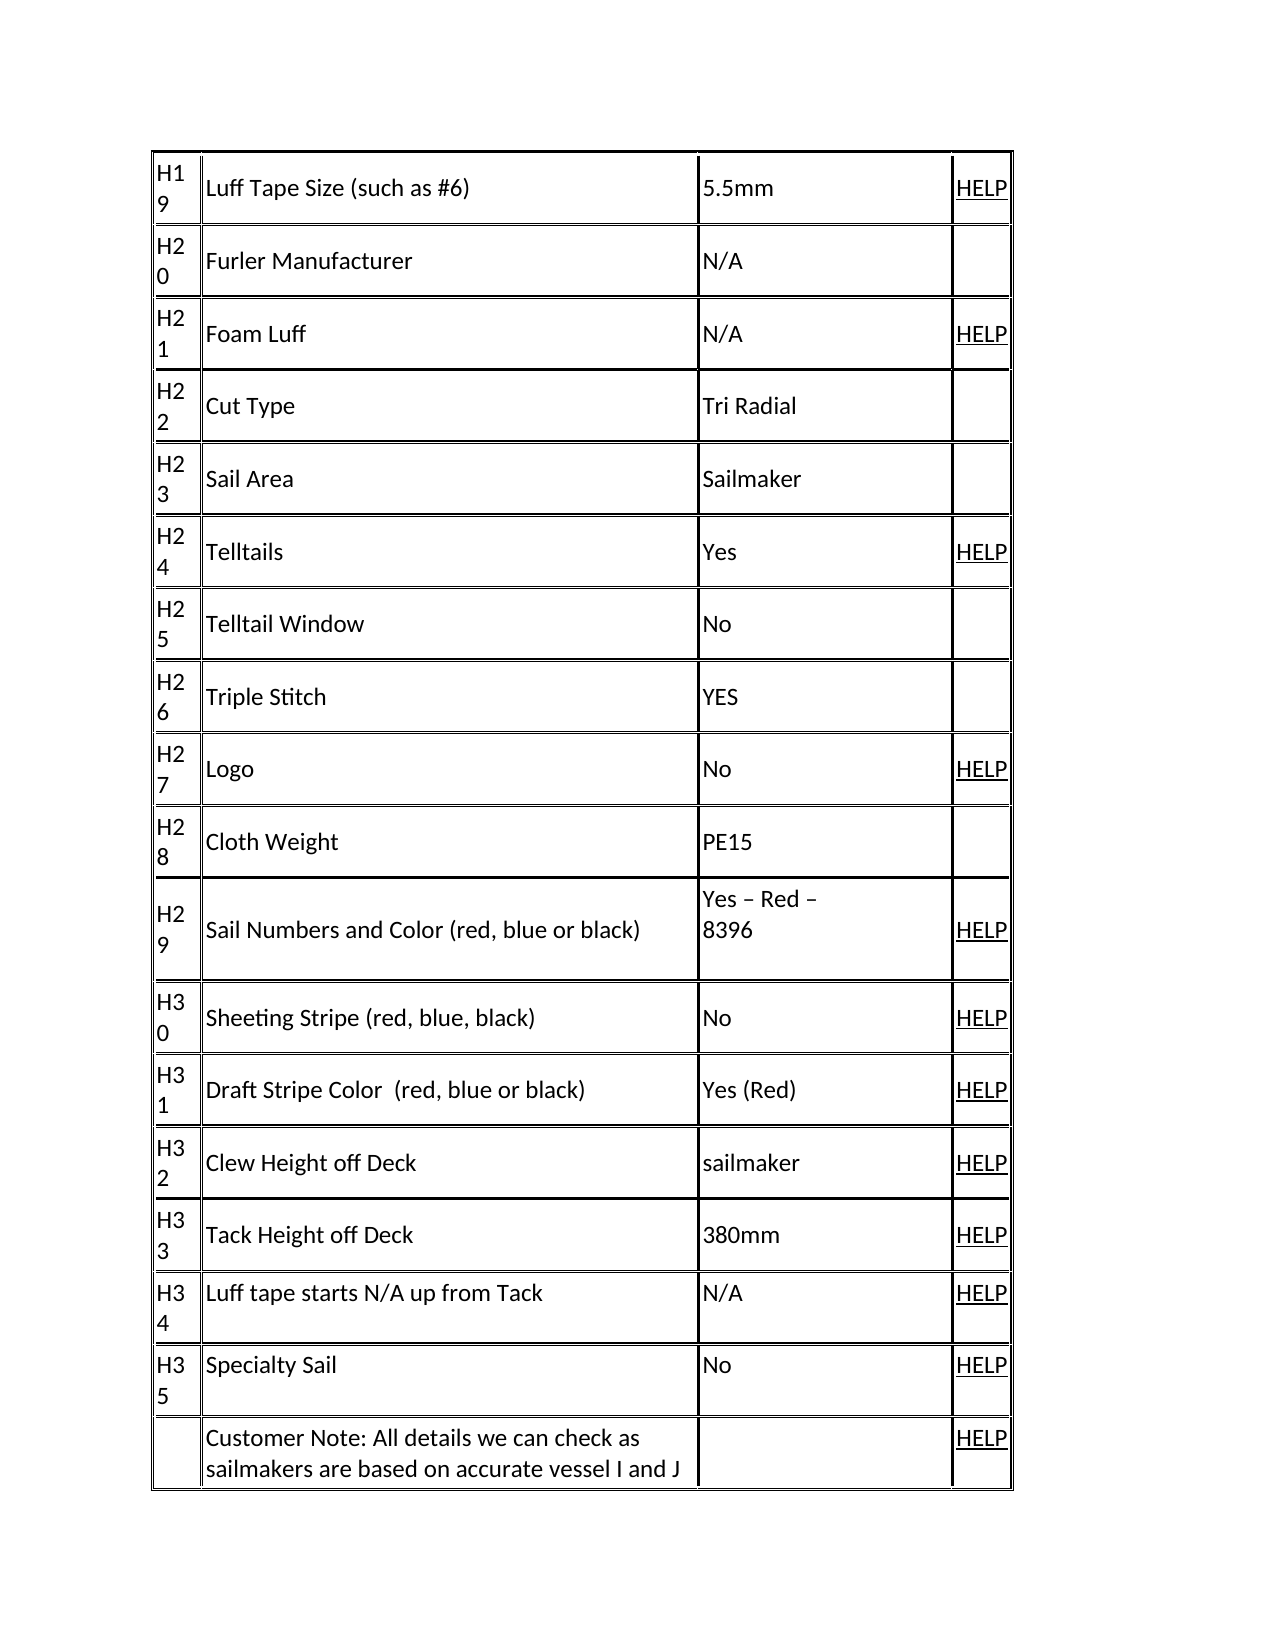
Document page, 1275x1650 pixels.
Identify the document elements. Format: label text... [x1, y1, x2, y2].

table_cell H27 [152, 731, 201, 803]
table_cell H35 [154, 1342, 200, 1415]
table_cell Telltails [203, 517, 697, 586]
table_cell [201, 1418, 698, 1487]
table_cell HELP [952, 153, 1010, 223]
table_cell [152, 1415, 201, 1487]
table_cell YES [700, 662, 951, 731]
table_cell H29 [154, 876, 200, 979]
table_cell No [700, 589, 951, 658]
table_cell H20 [152, 223, 201, 295]
table_cell Telltail Window [203, 589, 697, 658]
table_cell H22 [152, 368, 200, 440]
table_cell Foam Luff [203, 299, 697, 368]
table_cell PE15 [700, 807, 951, 876]
table_cell Triple Stitch [203, 662, 697, 731]
table_cell HELP [954, 979, 1011, 1052]
table_cell [954, 804, 1011, 876]
table_cell HELP [954, 1124, 1011, 1197]
table_cell HELP [954, 295, 1011, 368]
table_cell H30 [154, 979, 200, 1052]
table_cell Cloth Weight [203, 807, 697, 876]
table_cell [952, 223, 1012, 295]
table_cell HELP [954, 1342, 1011, 1415]
table_cell Furler Manufacturer [203, 226, 697, 295]
table_cell H19 [154, 153, 201, 223]
table_cell N/A [700, 1273, 951, 1342]
table_cell Sheeting Stripe (red, blue, black) [203, 983, 697, 1052]
table_cell No [700, 1346, 951, 1415]
table_cell Draft Stripe Color (red, blue or black) [203, 1055, 697, 1124]
table_cell HELP [954, 876, 1010, 979]
table_cell Clew Height off Deck [203, 1128, 697, 1197]
table_cell H24 [154, 513, 200, 586]
table_cell N/A [700, 226, 951, 295]
table_cell Yes [700, 517, 951, 586]
table_cell [954, 658, 1011, 731]
table_cell 380mm [700, 1200, 951, 1269]
table_cell Specialty Sail [203, 1346, 697, 1415]
table_cell N/A [700, 299, 951, 368]
table_cell H33 [154, 1197, 200, 1269]
table_cell 5.5mm [698, 152, 952, 223]
table_cell Sail Numbers and Color (red, blue or black) [203, 879, 697, 979]
table_cell sailmaker [700, 1128, 951, 1197]
table_cell Luff tape starts N/A up from Tack [203, 1273, 697, 1342]
table_cell H23 [154, 440, 200, 513]
table_cell Sail Area [203, 444, 697, 513]
table_cell [954, 440, 1011, 513]
table_cell H34 [154, 1270, 200, 1342]
table_cell HELP [954, 1270, 1011, 1342]
table_cell [698, 1418, 952, 1487]
table_cell H25 [152, 586, 201, 658]
table_cell HELP [954, 1197, 1010, 1269]
table_cell H26 [154, 658, 200, 731]
table_cell Logo [203, 734, 697, 803]
table_cell H31 [152, 1052, 201, 1124]
table_cell Luff Tape Size (such as #6) [201, 152, 698, 223]
table_cell HELP [952, 1052, 1012, 1124]
table_cell HELP [952, 1415, 1012, 1487]
table_cell Yes (Red) [700, 1055, 951, 1124]
table_cell No [700, 983, 951, 1052]
table_cell Tri Radial [700, 371, 951, 440]
table_cell [954, 368, 1012, 440]
table_cell H32 [154, 1124, 200, 1197]
table_cell Sailmaker [700, 444, 951, 513]
table_cell H28 [154, 804, 200, 876]
table_cell H21 [154, 295, 200, 368]
table_cell [952, 586, 1012, 658]
table_cell No [700, 734, 951, 803]
table_cell Tack Height off Deck [203, 1200, 697, 1269]
table_cell Yes – Red – 8396 [700, 879, 951, 979]
table_cell HELP [952, 731, 1012, 803]
table_cell HELP [954, 513, 1011, 586]
table_cell Cut Type [203, 371, 697, 440]
